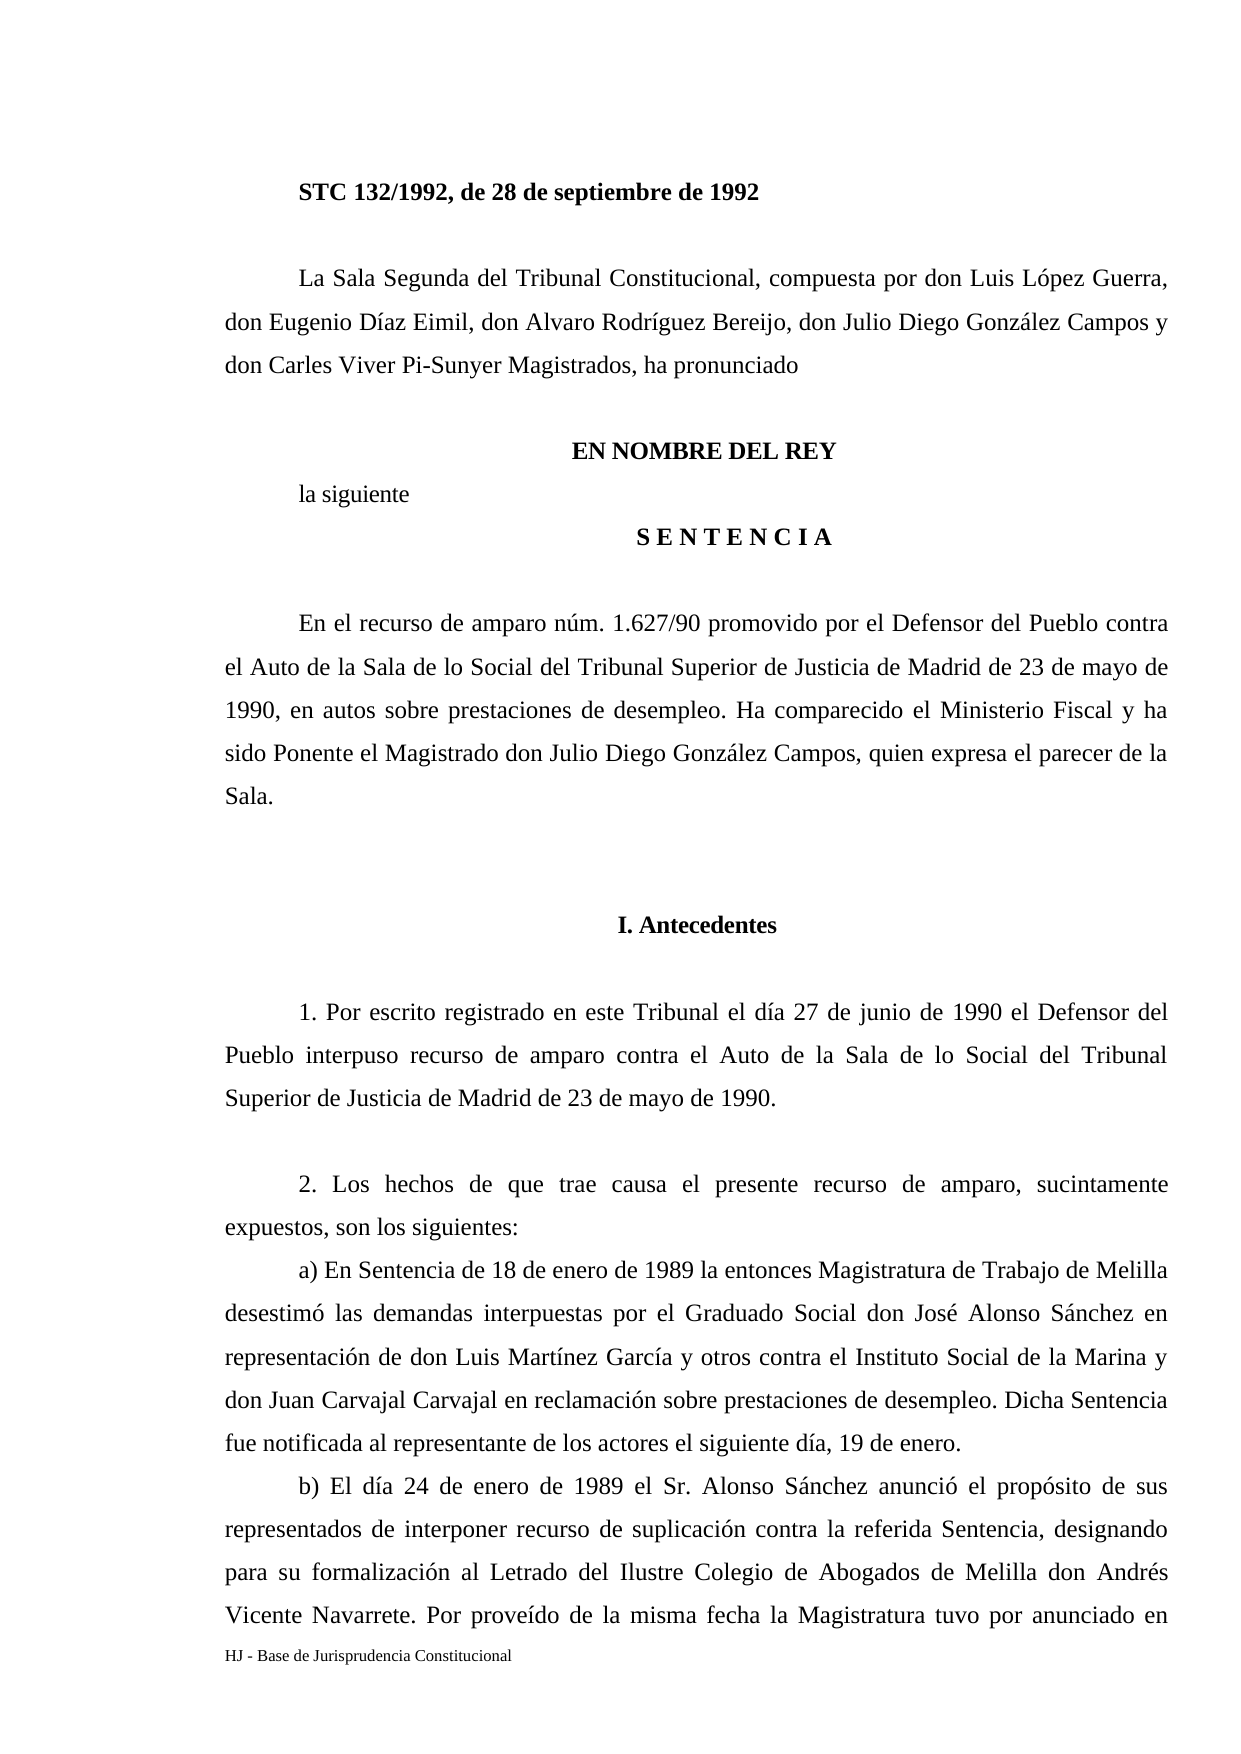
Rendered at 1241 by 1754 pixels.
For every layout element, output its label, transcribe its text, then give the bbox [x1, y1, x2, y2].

text STC 132/1992, de 28 de septiembre de 1992 [224, 177, 1169, 206]
text 2. Los hechos de que trae causa el presente recurso de amparo, sucintamente expuestos, son los siguientes: [224, 1169, 1169, 1241]
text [224, 1471, 1169, 1629]
text La Sala Segunda del Tribunal Constitucional, compuesta por don Luis López Guerra, don Eugenio Díaz Eimil, don Alvaro Rodríguez Bereijo, don Julio Diego González Campos y don Carles Viver Pi-Sunyer Magistrados, ha pronunciado [224, 263, 1169, 378]
text 1. Por escrito registrado en este Tribunal el día 27 de junio de 1990 el Defensor del Pueblo interpuso recurso de amparo contra el Auto de la Sala de lo Social del Tribunal Superior de Justicia de Madrid de 23 de mayo de 1990. [224, 997, 1169, 1112]
text En el recurso de amparo núm. 1.627/90 promovido por el Defensor del Pueblo contra el Auto de la Sala de lo Social del Tribunal Superior de Justicia de Madrid de 23 de mayo de 1990, en autos sobre prestaciones de desempleo. Ha comparecido el Ministerio Fiscal y ha sido Ponente el Magistrado don Julio Diego González Campos, quien expresa el parecer de la Sala. [224, 608, 1169, 810]
text I. Antecedentes [224, 910, 1169, 939]
text a) En Sentencia de 18 de enero de 1989 la entonces Magistratura de Trabajo de Melilla desestimó las demandas interpuestas por el Graduado Social don José Alonso Sánchez en representación de don Luis Martínez García y otros contra el Instituto Social de la Marina y don Juan Carvajal Carvajal en reclamación sobre prestaciones de desempleo. Dicha Sentencia fue notificada al representante de los actores el siguiente día, 19 de enero. [224, 1255, 1169, 1457]
text la siguiente [224, 479, 1110, 508]
text S E N T E N C I A [224, 522, 1169, 551]
text EN NOMBRE DEL REY [224, 436, 1110, 465]
